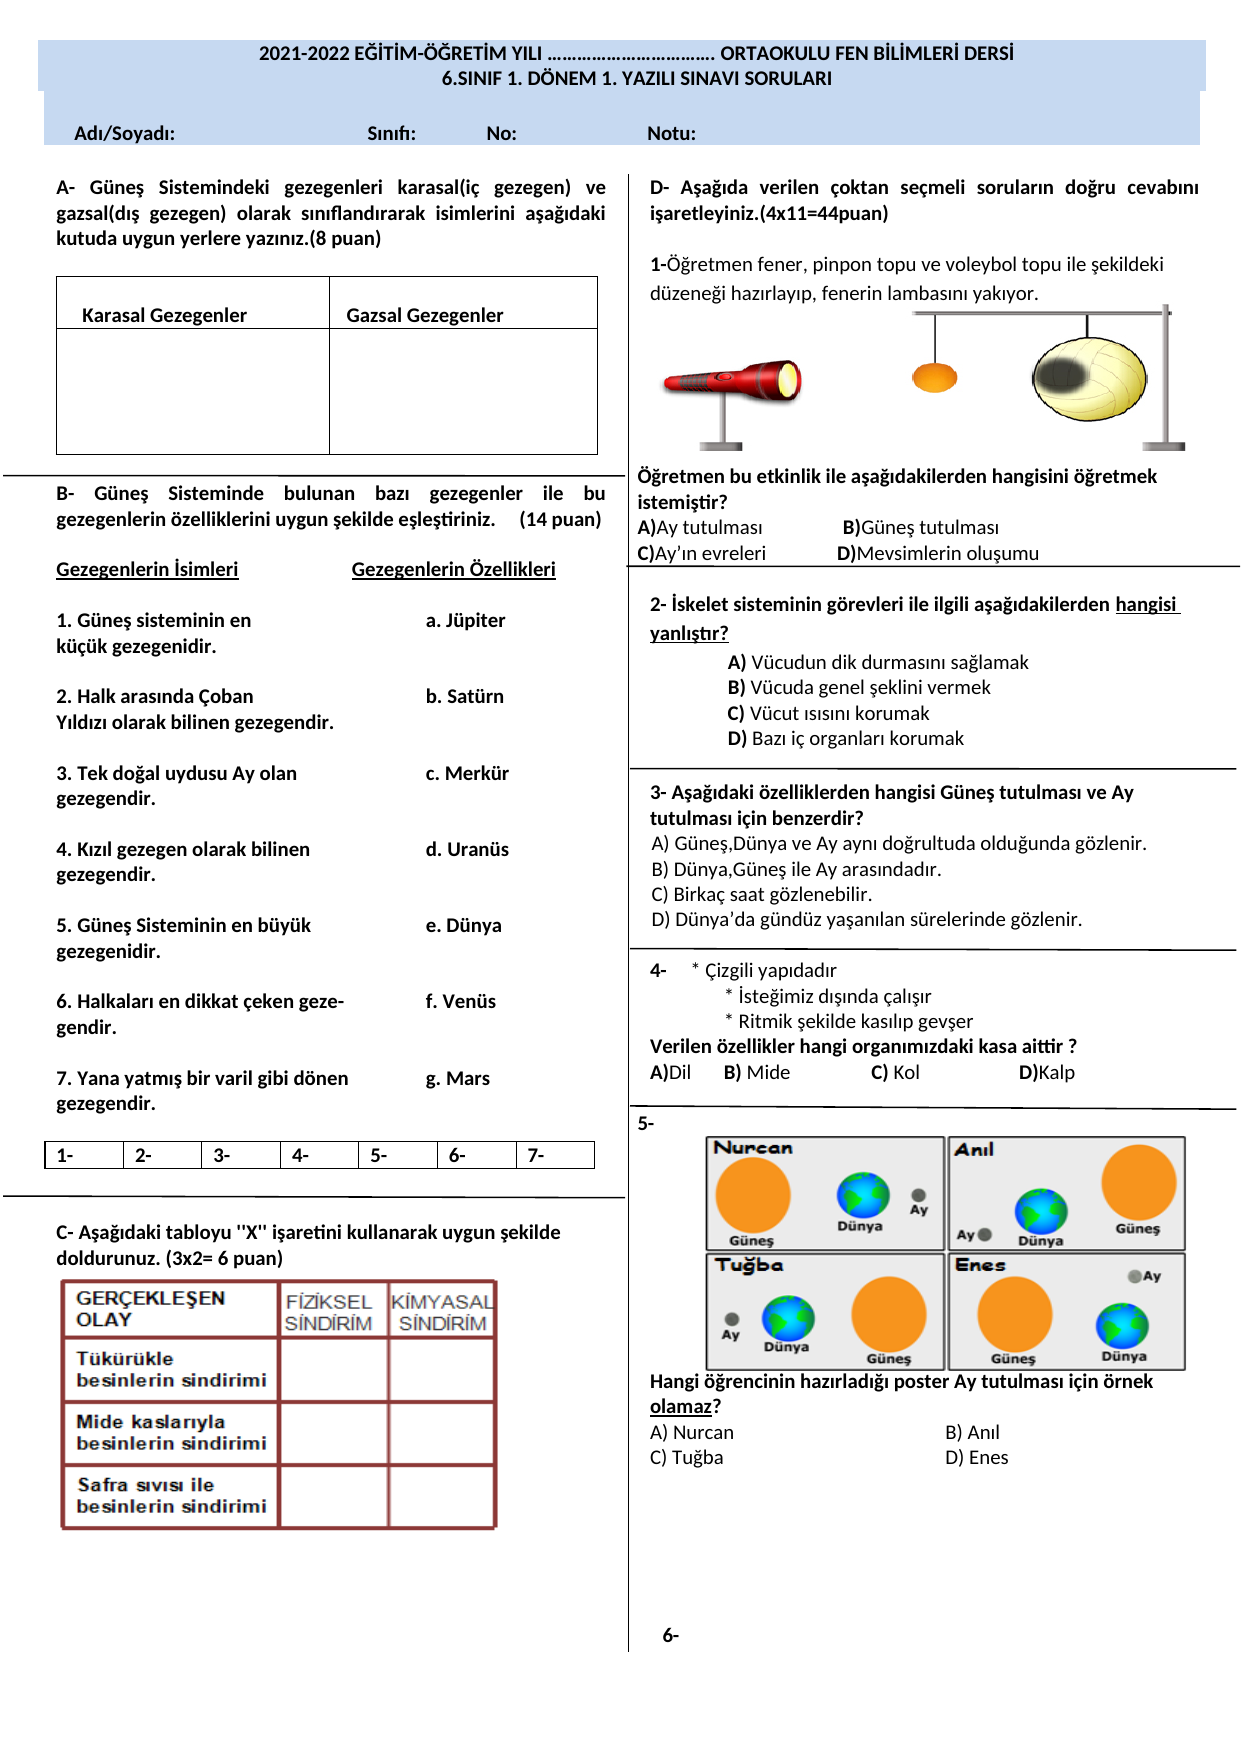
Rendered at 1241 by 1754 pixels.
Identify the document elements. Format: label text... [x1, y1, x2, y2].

list B) Vücuda genel şeklini vermek [709, 674, 1200, 700]
list 2- İskelet sisteminin görevleri ile ilgili aşağıdakilerden hangisi yanlıştır? [650, 591, 1200, 645]
table_cell [57, 329, 329, 454]
table_header 3- [202, 1142, 280, 1168]
text gezegendir. [56, 1090, 607, 1116]
table_header 5- [359, 1142, 437, 1168]
table_header Karasal Gezegenler [57, 277, 329, 328]
text 2. Halk arasında Çoban b. Satürn [56, 684, 607, 709]
text gezegendir. [56, 862, 607, 887]
text 4- * Çizgili yapıdadır [650, 957, 1200, 983]
picture [56, 1270, 501, 1533]
text Gezegenlerin İsimleri Gezegenlerin Özellikleri [56, 557, 607, 582]
text 5- [637, 1110, 1200, 1135]
text A) Güneş,Dünya ve Ay aynı doğrultuda olduğunda gözlenir. [637, 830, 1200, 856]
text 2021-2022 EĞİTİM-ÖĞRETİM YILI ……………………………. ORTAOKULU FEN BİLİMLERİ DERSİ [38, 40, 1206, 65]
text A) Nurcan B) Anıl [650, 1419, 1200, 1444]
text Verilen özellikler hangi organımızdaki kasa aittir ? [650, 1034, 1200, 1059]
text * İsteğimiz dışında çalışır [650, 983, 1200, 1008]
text B- Güneş Sisteminde bulunan bazı gezegenler ile bu gezegenlerin özelliklerini uygun şekilde eşleştiriniz. (14 puan) [56, 480, 607, 531]
picture [703, 1135, 1189, 1368]
text 7. Yana yatmış bir varil gibi dönen g. Mars [56, 1065, 607, 1090]
text gezegenidir. [56, 938, 607, 963]
text Hangi öğrencinin hazırladığı poster Ay tutulması için örnek olamaz? [650, 1368, 1200, 1419]
text 1. Güneş sisteminin en a. Jüpiter [56, 607, 607, 633]
text D- Aşağıda verilen çoktan seçmeli soruların doğru cevabını işaretleyiniz.(4x11=44puan) [650, 174, 1200, 200]
table_header 1- [46, 1142, 123, 1168]
table_header 2- [124, 1142, 201, 1168]
text 6.SINIF 1. DÖNEM 1. YAZILI SINAVI SORULARI [38, 65, 1206, 91]
list C) Vücut ısısını korumak [709, 700, 1200, 725]
text A)Dil B) Mide C) Kol D)Kalp [650, 1059, 1200, 1084]
table_cell [330, 329, 597, 454]
text * Ritmik şekilde kasılıp gevşer [650, 1008, 1200, 1034]
text gezegendir. [56, 785, 607, 811]
text 4. Kızıl gezegen olarak bilinen d. Uranüs [56, 836, 607, 862]
text B) Dünya,Güneş ile Ay arasındadır. [637, 856, 1200, 881]
table_header 4- [281, 1142, 358, 1168]
text C- Aşağıdaki tabloyu ''X'' işaretini kullanarak uygun şekilde doldurunuz. (3x2= 6 puan) [56, 1219, 607, 1270]
text Öğretmen bu etkinlik ile aşağıdakilerden hangisini öğretmek istemiştir? A)Ay tutulması B)Güneş tutulması C)Ay’ın evreleri D)Mevsimlerin oluşumu [637, 464, 1200, 565]
text gendir. [56, 1014, 607, 1039]
text D- Aşağıda verilen çoktan seçmeli soruların doğru cevabını işaretleyiniz.(4x11=44puan) [754, 200, 1200, 225]
text Yıldızı olarak bilinen gezegendir. [56, 709, 607, 734]
list A) Vücudun dik durmasını sağlamak [709, 649, 1200, 674]
text 6. Halkaları en dikkat çeken geze- f. Venüs [56, 989, 607, 1014]
table_header 7- [517, 1142, 594, 1168]
text 3. Tek doğal uydusu Ay olan c. Merkür [56, 760, 607, 785]
list D) Bazı iç organları korumak [709, 725, 1200, 768]
text C) Tuğba D) Enes [650, 1444, 1200, 1470]
picture [656, 305, 1189, 451]
text A- Güneş Sistemindeki gezegenleri karasal(iç gezegen) ve gazsal(dış gezegen) olarak sınıflandırarak isimlerini aşağıdaki kutuda uygun yerlere yazınız.(8 puan) [56, 174, 607, 251]
table_header Gazsal Gezegenler [330, 277, 597, 328]
text C) Birkaç saat gözlenebilir. [637, 881, 1200, 907]
text D) Dünya’da gündüz yaşanılan sürelerinde gözlenir. [637, 907, 1200, 932]
text Adı/Soyadı: Sınıfı: No: Notu: [44, 120, 1200, 145]
list 1-Öğretmen fener, pinpon topu ve voleybol topu ile şekildeki düzeneği hazırlayıp, fenerin lambasını yakıyor. [650, 251, 1200, 305]
text 3- Aşağıdaki özelliklerden hangisi Güneş tutulması ve Ay tutulması için benzerdir? [650, 779, 1200, 830]
text küçük gezegenidir. [56, 633, 607, 658]
table_header 6- [438, 1142, 516, 1168]
text 5. Güneş Sisteminin en büyük e. Dünya [56, 912, 607, 938]
text 6- [662, 1622, 1200, 1648]
